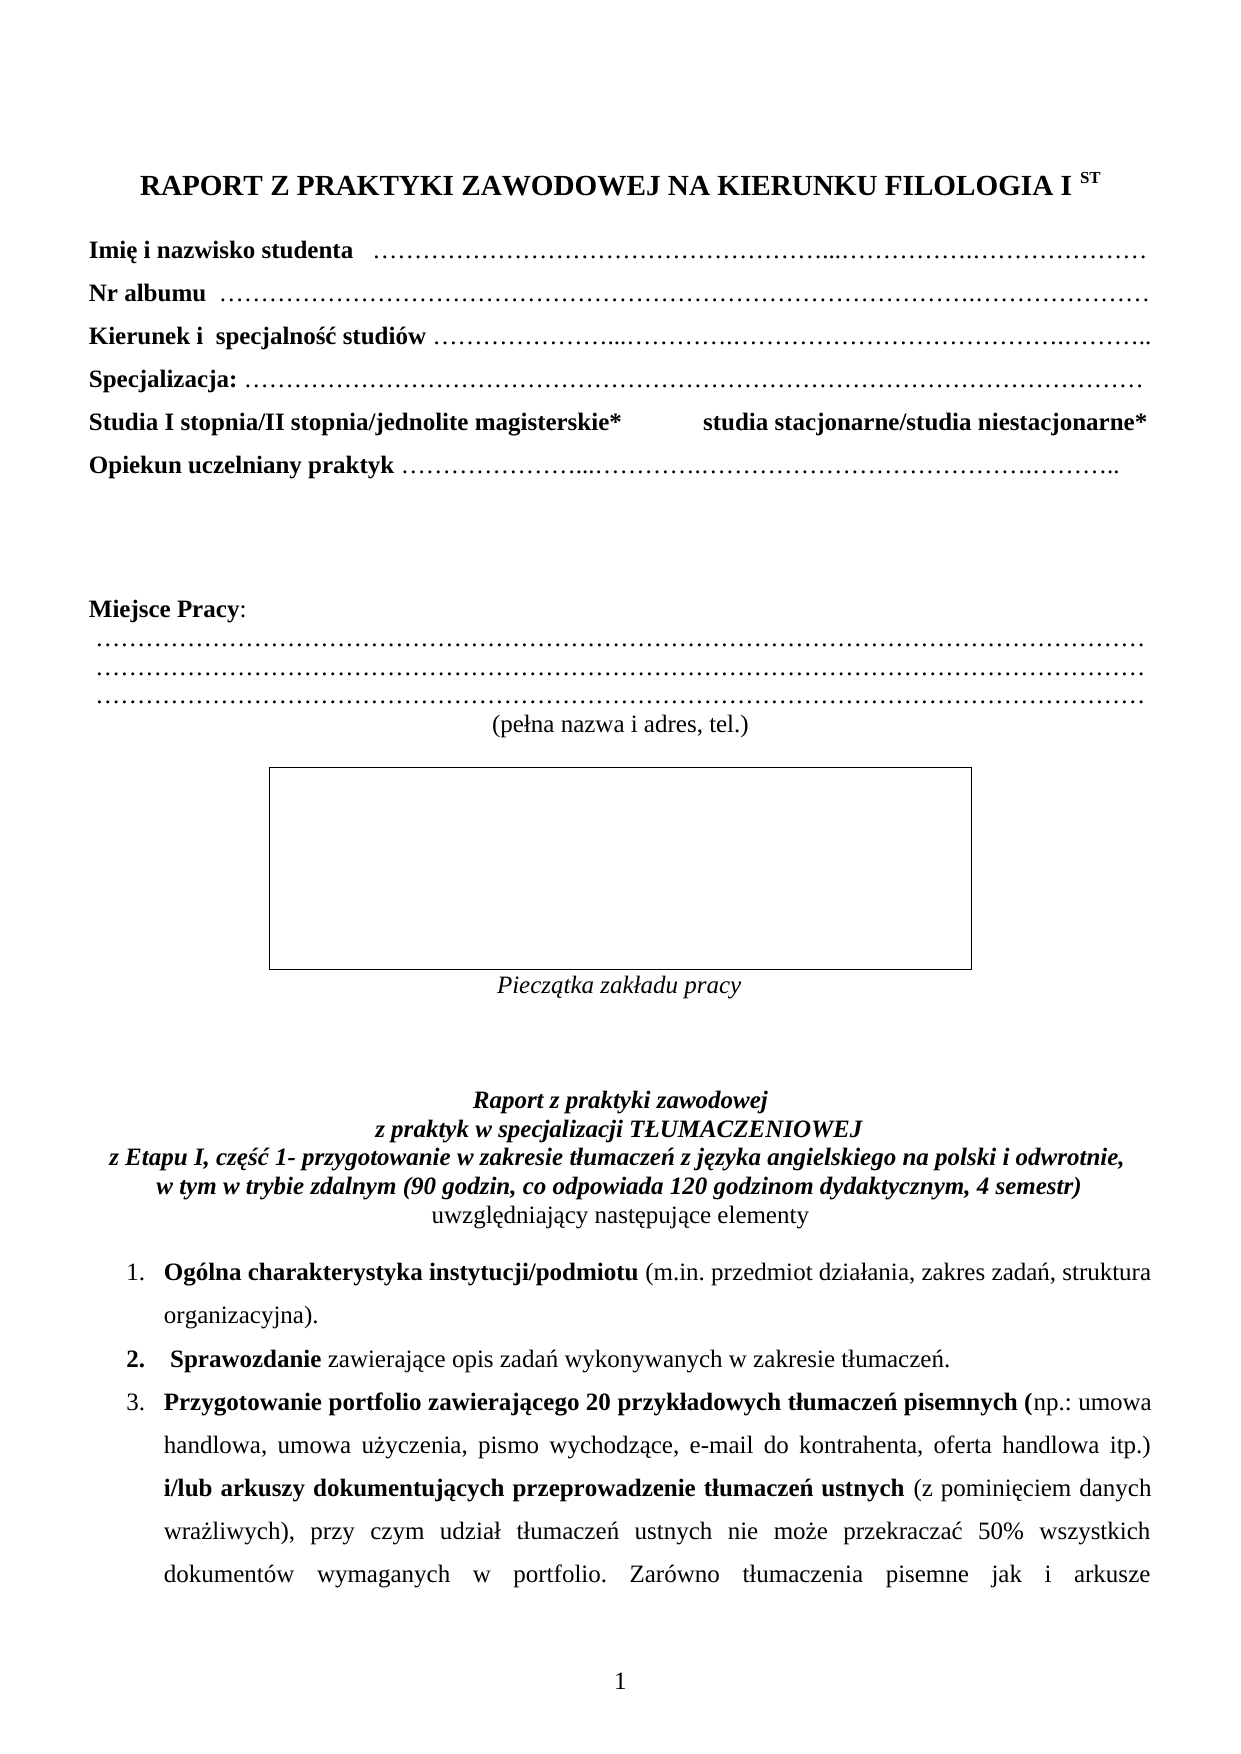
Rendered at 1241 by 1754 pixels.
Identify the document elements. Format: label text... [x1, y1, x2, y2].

list Sprawozdanie zawierające opis zadań wykonywanych w zakresie tłumaczeń. [126, 1344, 1152, 1372]
text RAPORT Z PRAKTYKI ZAWODOWEJ NA KIERUNKU FILOLOGIA I ST [89, 168, 1152, 201]
list Ogólna charakterystyka instytucji/podmiotu (m.in. przedmiot działania, zakres zadań, struktura organizacyjna). [126, 1257, 1152, 1329]
text Raport z praktyki zawodowej [89, 1085, 1152, 1114]
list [126, 1387, 1152, 1588]
text Opiekun uczelniany praktyk …………………...………….………………………………….……….. [89, 450, 1152, 479]
text ……………………………………………………………………………………………………………………………………………………………………………………………………………………………………………………………………………………………………………………………………………… [89, 623, 1152, 709]
text Kierunek i specjalność studiów …………………...………….………………………………….……….. [89, 321, 1152, 350]
text Specjalizacja: ……………………………………………………………………………………………… [89, 364, 1152, 393]
text Nr albumu ……………………………………………………………………………….………………… [89, 278, 1152, 307]
table_header [270, 768, 971, 969]
text Miejsce Pracy: [89, 594, 1152, 623]
text Imię i nazwisko studenta ………………………………………………...…………….………………… [89, 235, 1152, 263]
text Pieczątka zakładu pracy [89, 970, 1152, 999]
text (pełna nazwa i adres, tel.) [89, 709, 1152, 738]
text Studia I stopnia/II stopnia/jednolite magisterskie* studia stacjonarne/studia niestacjonarne* [89, 407, 1152, 436]
text uwzględniający następujące elementy [89, 1200, 1152, 1229]
text z praktyk w specjalizacji TŁUMACZENIOWEJ [89, 1114, 1152, 1142]
text z Etapu I, część 1- przygotowanie w zakresie tłumaczeń z języka angielskiego na polski i odwrotnie, w tym w trybie zdalnym (90 godzin, co odpowiada 120 godzinom dydaktycznym, 4 semestr) [89, 1142, 1152, 1200]
